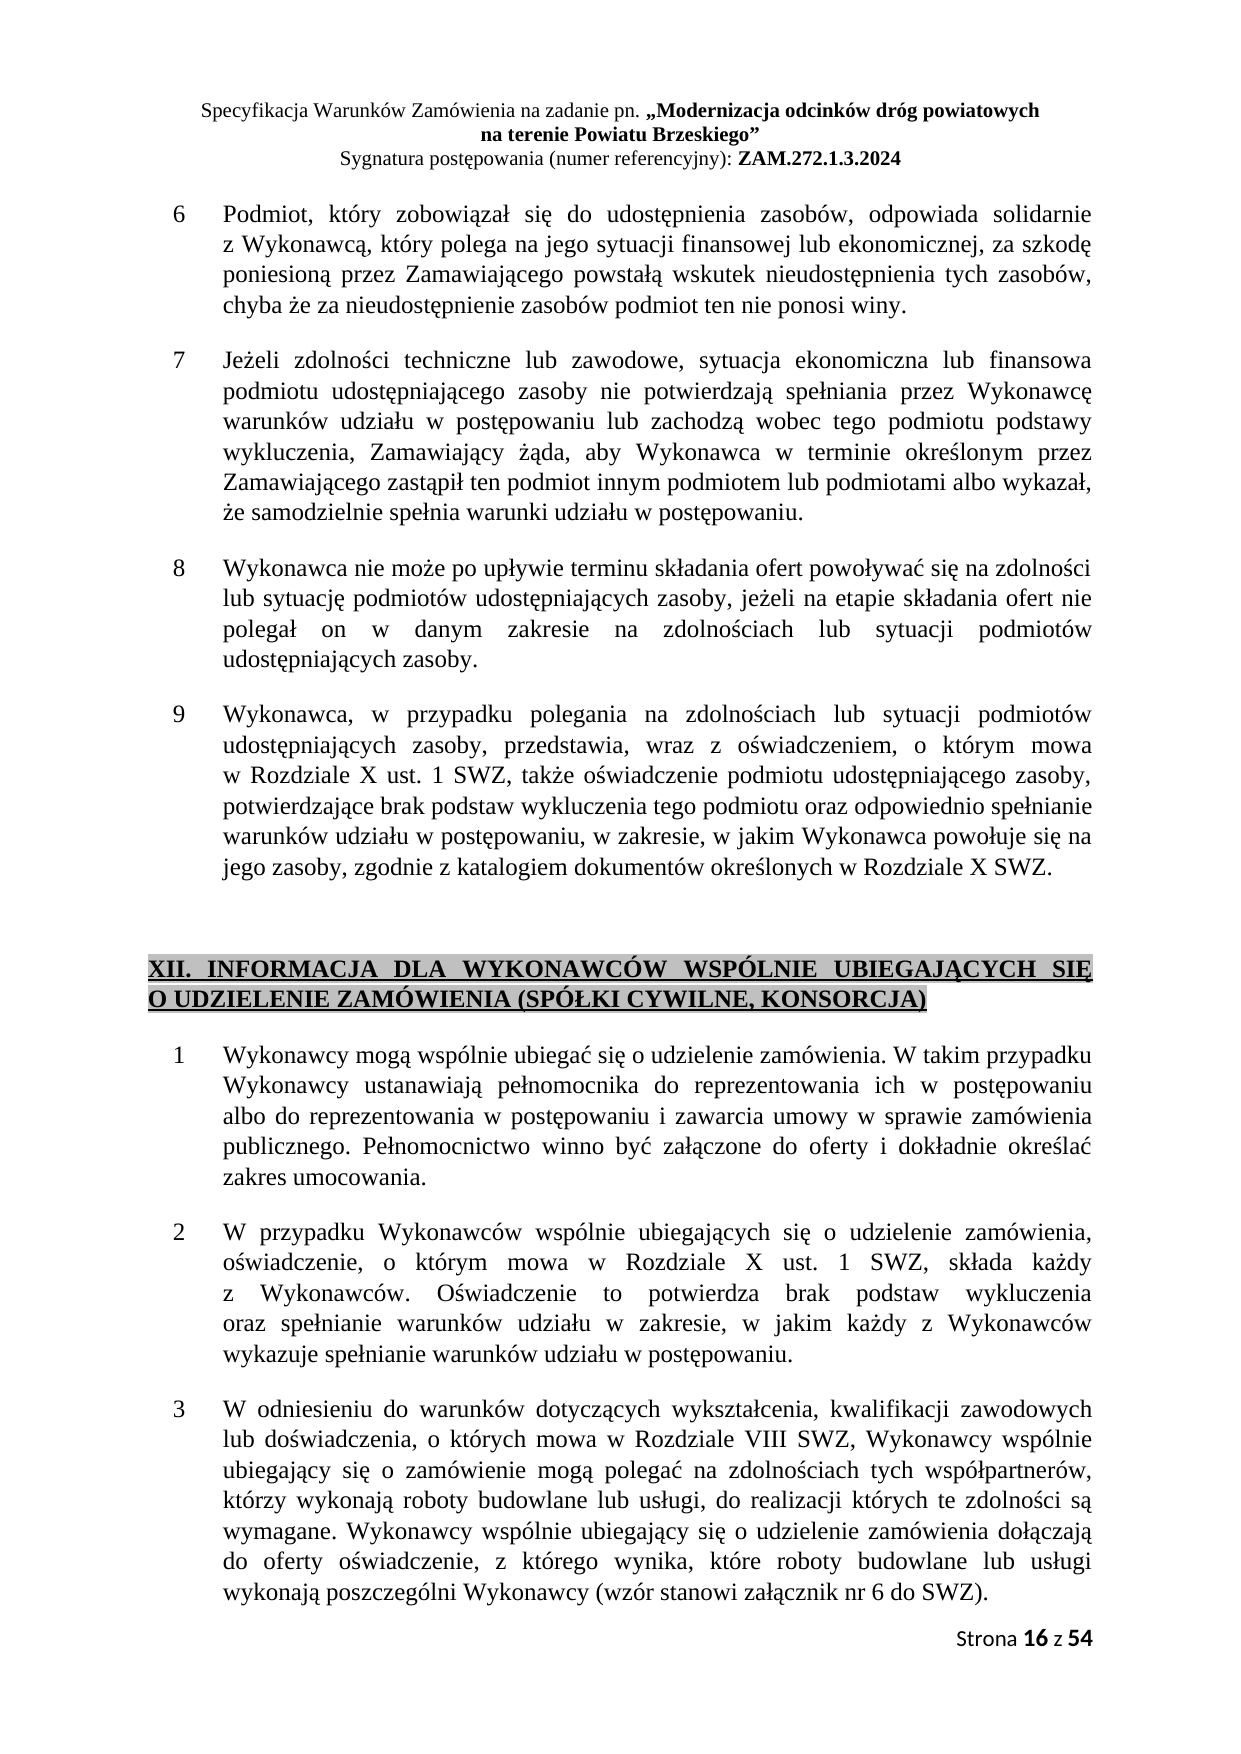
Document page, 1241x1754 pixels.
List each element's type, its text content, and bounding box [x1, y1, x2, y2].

list Jeżeli zdolności techniczne lub zawodowe, sytuacja ekonomiczna lub finansowa podmiotu udostępniającego zasoby nie potwierdzają spełniania przez Wykonawcę warunków udziału w postępowaniu lub zachodzą wobec tego podmiotu podstawy wykluczenia, Zamawiający żąda, aby Wykonawca w terminie określonym przez Zamawiającego zastąpił ten podmiot innym podmiotem lub podmiotami albo wykazał, że samodzielnie spełnia warunki udziału w postępowaniu. [185, 345, 1093, 526]
list W odniesieniu do warunków dotyczących wykształcenia, kwalifikacji zawodowych lub doświadczenia, o których mowa w Rozdziale VIII SWZ, Wykonawcy wspólnie ubiegający się o zamówienie mogą polegać na zdolnościach tych współpartnerów, którzy wykonają roboty budowlane lub usługi, do realizacji których te zdolności są wymagane. Wykonawcy wspólnie ubiegający się o udzielenie zamówienia dołączają do oferty oświadczenie, z którego wynika, które roboty budowlane lub usługi wykonają poszczególni Wykonawcy (wzór stanowi załącznik nr 6 do SWZ). [185, 1394, 1093, 1605]
list Wykonawcy mogą wspólnie ubiegać się o udzielenie zamówienia. W takim przypadku Wykonawcy ustanawiają pełnomocnika do reprezentowania ich w postępowaniu albo do reprezentowania w postępowaniu i zawarcia umowy w sprawie zamówienia publicznego. Pełnomocnictwo winno być załączone do oferty i dokładnie określać zakres umocowania. [185, 1040, 1093, 1190]
list Podmiot, który zobowiązał się do udostępnienia zasobów, odpowiada solidarnie z Wykonawcą, który polega na jego sytuacji finansowej lub ekonomicznej, za szkodę poniesioną przez Zamawiającego powstałą wskutek nieudostępnienia tych zasobów, chyba że za nieudostępnienie zasobów podmiot ten nie ponosi winy. [185, 199, 1093, 319]
list W przypadku Wykonawców wspólnie ubiegających się o udzielenie zamówienia, oświadczenie, o którym mowa w Rozdziale X ust. 1 SWZ, składa każdy z Wykonawców. Oświadczenie to potwierdza brak podstaw wykluczenia oraz spełnianie warunków udziału w zakresie, w jakim każdy z Wykonawców wykazuje spełnianie warunków udziału w postępowaniu. [185, 1217, 1093, 1367]
list Wykonawca, w przypadku polegania na zdolnościach lub sytuacji podmiotów udostępniających zasoby, przedstawia, wraz z oświadczeniem, o którym mowa w Rozdziale X ust. 1 SWZ, także oświadczenie podmiotu udostępniającego zasoby, potwierdzające brak podstaw wykluczenia tego podmiotu oraz odpowiednio spełnianie warunków udziału w postępowaniu, w zakresie, w jakim Wykonawca powołuje się na jego zasoby, zgodnie z katalogiem dokumentów określonych w Rozdziale X SWZ. [185, 699, 1093, 880]
list XII. INFORMACJA DLA WYKONAWCÓW WSPÓLNIE UBIEGAJĄCYCH SIĘ O UDZIELENIE ZAMÓWIENIA (SPÓŁKI CYWILNE, KONSORCJA) [148, 983, 1093, 1013]
list Wykonawca nie może po upływie terminu składania ofert powoływać się na zdolności lub sytuację podmiotów udostępniających zasoby, jeżeli na etapie składania ofert nie polegał on w danym zakresie na zdolnościach lub sytuacji podmiotów udostępniających zasoby. [185, 553, 1093, 673]
